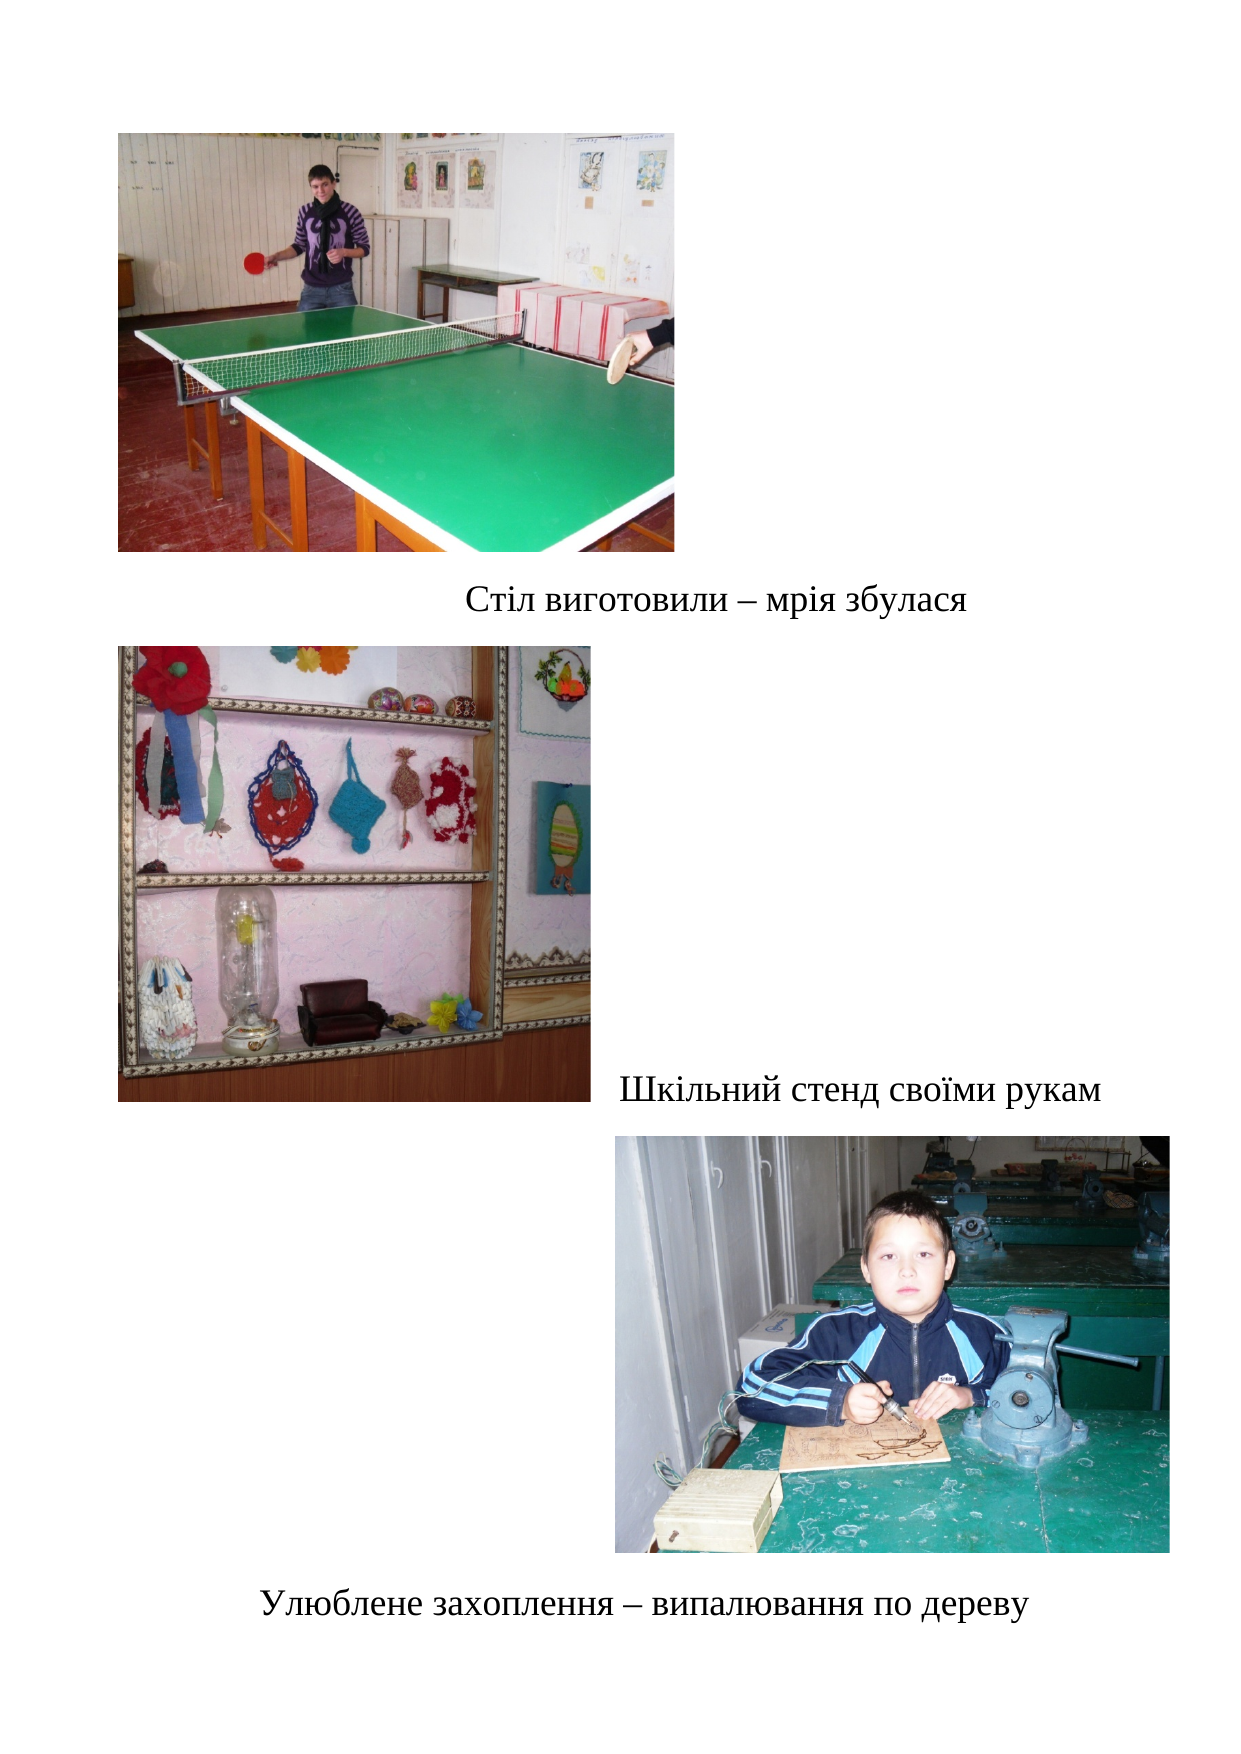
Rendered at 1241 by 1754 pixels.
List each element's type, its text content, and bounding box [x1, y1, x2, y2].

picture [118, 133, 675, 552]
picture [615, 1136, 1170, 1553]
picture [118, 646, 591, 1102]
text Улюблене захоплення – випалювання по дереву [118, 1580, 1181, 1623]
text Стіл виготовили – мрія збулася [118, 576, 1181, 619]
